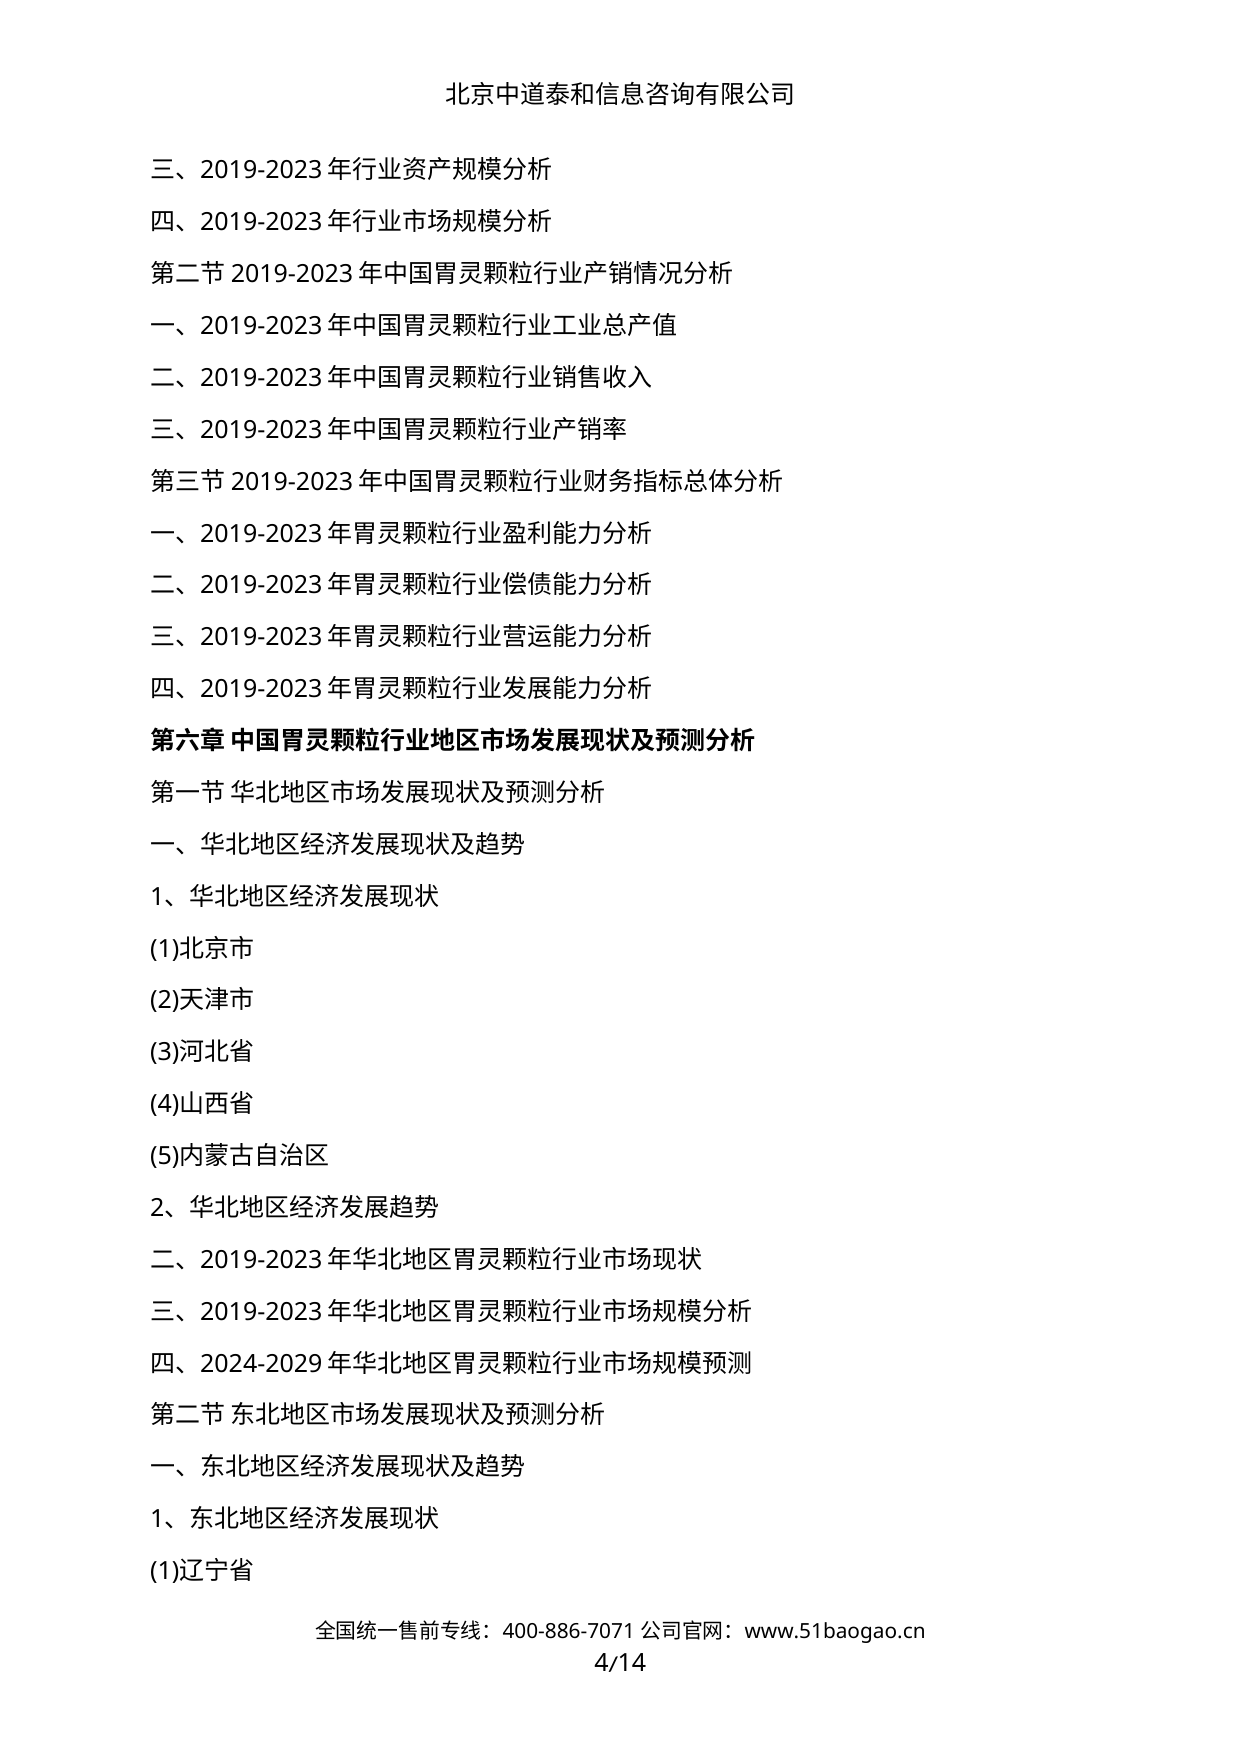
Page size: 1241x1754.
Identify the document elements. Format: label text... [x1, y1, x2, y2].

text 二、2019-2023年华北地区胃灵颗粒行业市场现状 [150, 1239, 1090, 1276]
text 三、2019-2023年华北地区胃灵颗粒行业市场规模分析 [150, 1291, 1090, 1327]
text (4)山西省 [150, 1084, 1090, 1120]
text 第一节 华北地区市场发展现状及预测分析 [150, 772, 1090, 809]
text 第六章 中国胃灵颗粒行业地区市场发展现状及预测分析 [150, 721, 1090, 757]
text (1)北京市 [150, 928, 1090, 964]
text 二、2019-2023年中国胃灵颗粒行业销售收入 [150, 357, 1090, 394]
text 三、2019-2023年行业资产规模分析 [150, 150, 1090, 186]
text 二、2019-2023年胃灵颗粒行业偿债能力分析 [150, 565, 1090, 601]
text (3)河北省 [150, 1032, 1090, 1068]
text 三、2019-2023年中国胃灵颗粒行业产销率 [150, 409, 1090, 446]
text 第二节 东北地区市场发展现状及预测分析 [150, 1395, 1090, 1431]
text (5)内蒙古自治区 [150, 1136, 1090, 1172]
text 一、东北地区经济发展现状及趋势 [150, 1447, 1090, 1483]
text 四、2019-2023年行业市场规模分析 [150, 202, 1090, 238]
text (1)辽宁省 [150, 1551, 1090, 1587]
text 一、2019-2023年胃灵颗粒行业盈利能力分析 [150, 513, 1090, 549]
text 1、华北地区经济发展现状 [150, 876, 1090, 912]
text (2)天津市 [150, 980, 1090, 1016]
text 2、华北地区经济发展趋势 [150, 1187, 1090, 1224]
text 一、华北地区经济发展现状及趋势 [150, 824, 1090, 861]
text 一、2019-2023年中国胃灵颗粒行业工业总产值 [150, 306, 1090, 342]
text 第三节 2019-2023年中国胃灵颗粒行业财务指标总体分析 [150, 461, 1090, 497]
text 四、2024-2029年华北地区胃灵颗粒行业市场规模预测 [150, 1343, 1090, 1379]
text 三、2019-2023年胃灵颗粒行业营运能力分析 [150, 617, 1090, 653]
text 四、2019-2023年胃灵颗粒行业发展能力分析 [150, 669, 1090, 705]
text 1、东北地区经济发展现状 [150, 1499, 1090, 1535]
text 第二节 2019-2023年中国胃灵颗粒行业产销情况分析 [150, 254, 1090, 290]
